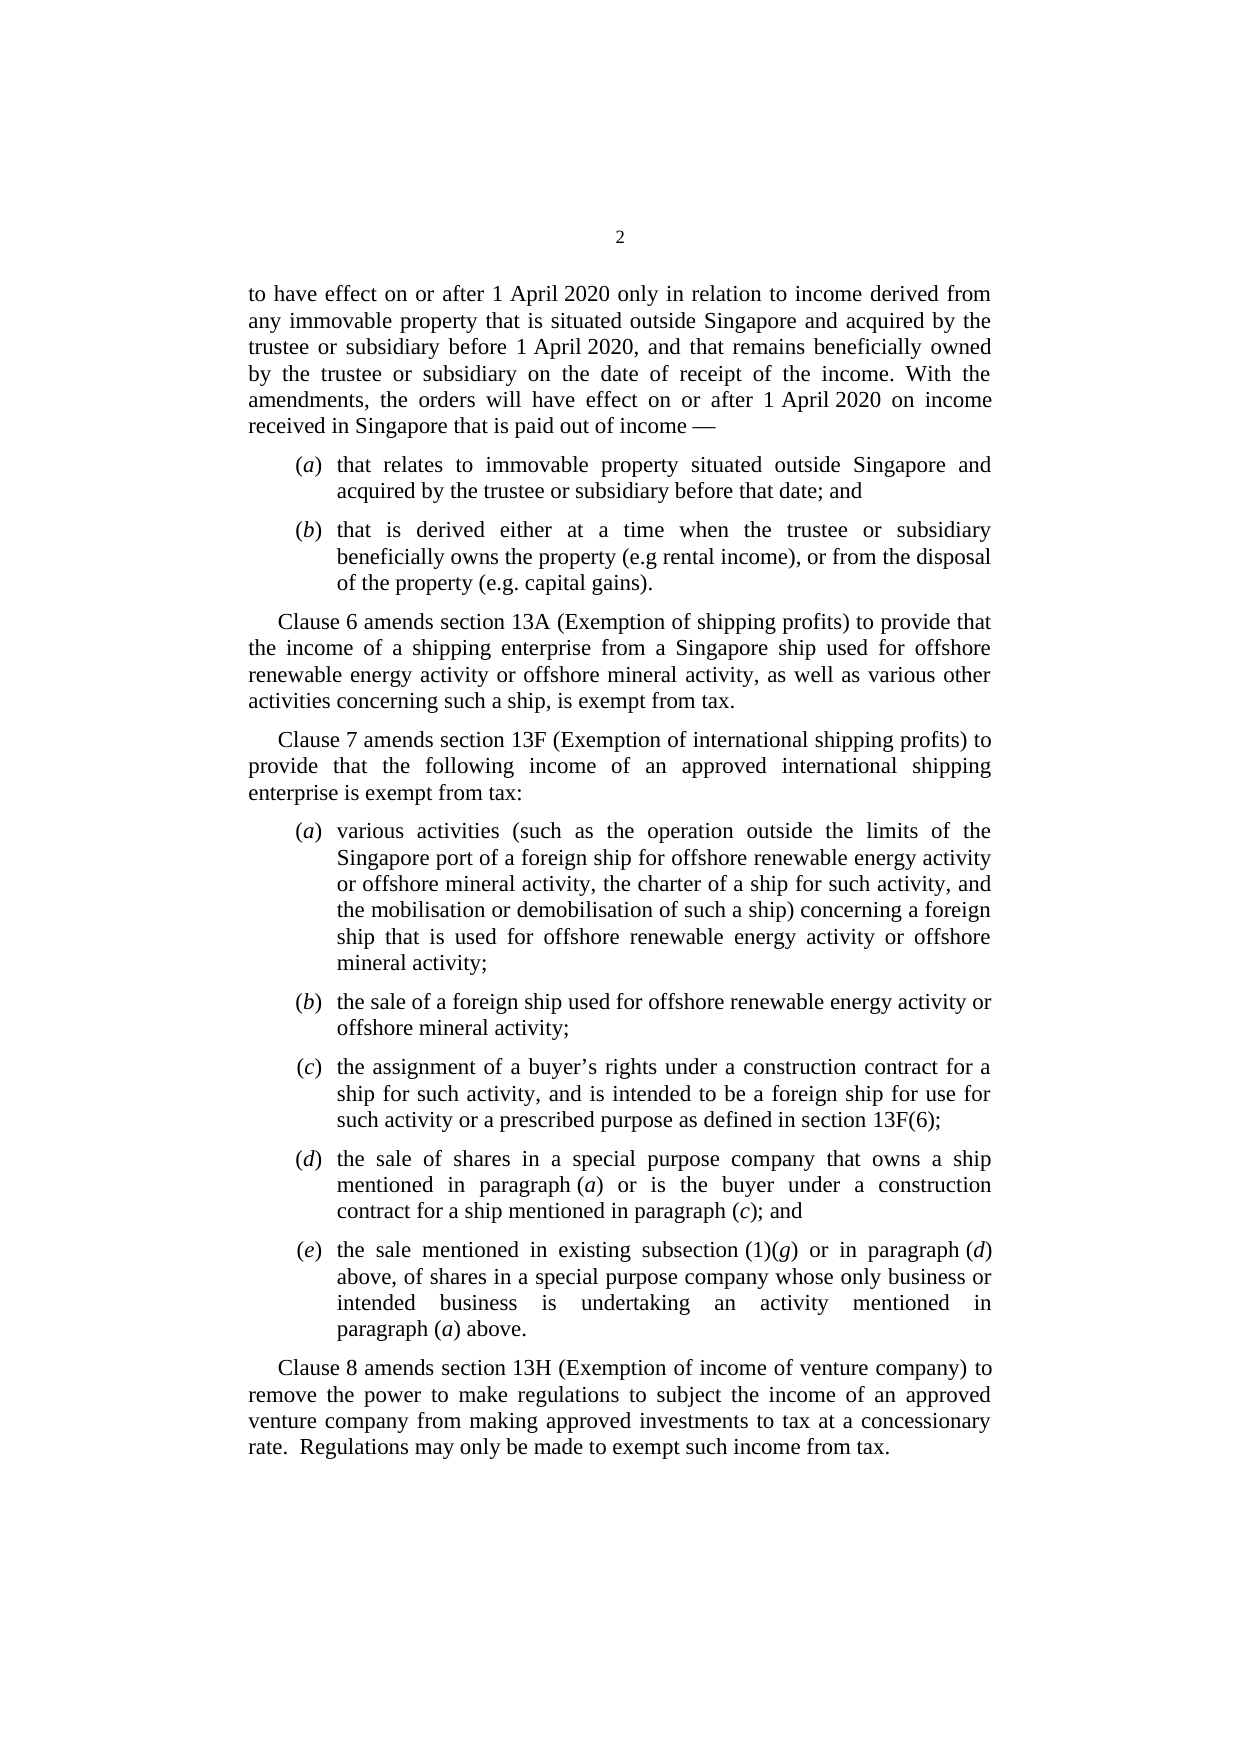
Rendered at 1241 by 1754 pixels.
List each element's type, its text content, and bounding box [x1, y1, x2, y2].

text (a) various activities (such as the operation outside the limits of the Singapore port of a foreign ship for offshore renewable energy activity or offshore mineral activity, the charter of a ship for such activity, and the mobilisation or demobilisation of such a ship) concerning a foreign ship that is used for offshore renewable energy activity or offshore mineral activity; [248, 817, 992, 976]
text Clause 8 amends section 13H (Exemption of income of venture company) to remove the power to make regulations to subject the income of an approved venture company from making approved investments to tax at a concessionary rate. Regulations may only be made to exempt such income from tax. [248, 1354, 992, 1460]
text (e) the sale mentioned in existing subsection (1)(g) or in paragraph (d) above, of shares in a special purpose company whose only business or intended business is undertaking an activity mentioned in paragraph (a) above. [248, 1236, 992, 1342]
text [248, 281, 992, 439]
text (d) the sale of shares in a special purpose company that owns a ship mentioned in paragraph (a) or is the buyer under a construction contract for a ship mentioned in paragraph (c); and [248, 1145, 992, 1224]
text Clause 6 amends section 13A (Exemption of shipping profits) to provide that the income of a shipping enterprise from a Singapore ship used for offshore renewable energy activity or offshore mineral activity, as well as various other activities concerning such a ship, is exempt from tax. [248, 608, 992, 713]
text (c) the assignment of a buyer’s rights under a construction contract for a ship for such activity, and is intended to be a foreign ship for use for such activity or a prescribed purpose as defined in section 13F(6); [248, 1053, 992, 1132]
text (b) the sale of a foreign ship used for offshore renewable energy activity or offshore mineral activity; [248, 988, 992, 1041]
text Clause 7 amends section 13F (Exemption of international shipping profits) to provide that the following income of an approved international shipping enterprise is exempt from tax: [248, 726, 992, 805]
text (b) that is derived either at a time when the trustee or subsidiary beneficially owns the property (e.g rental income), or from the disposal of the property (e.g. capital gains). [248, 516, 992, 595]
text (a) that relates to immovable property situated outside Singapore and acquired by the trustee or subsidiary before that date; and [248, 451, 992, 504]
